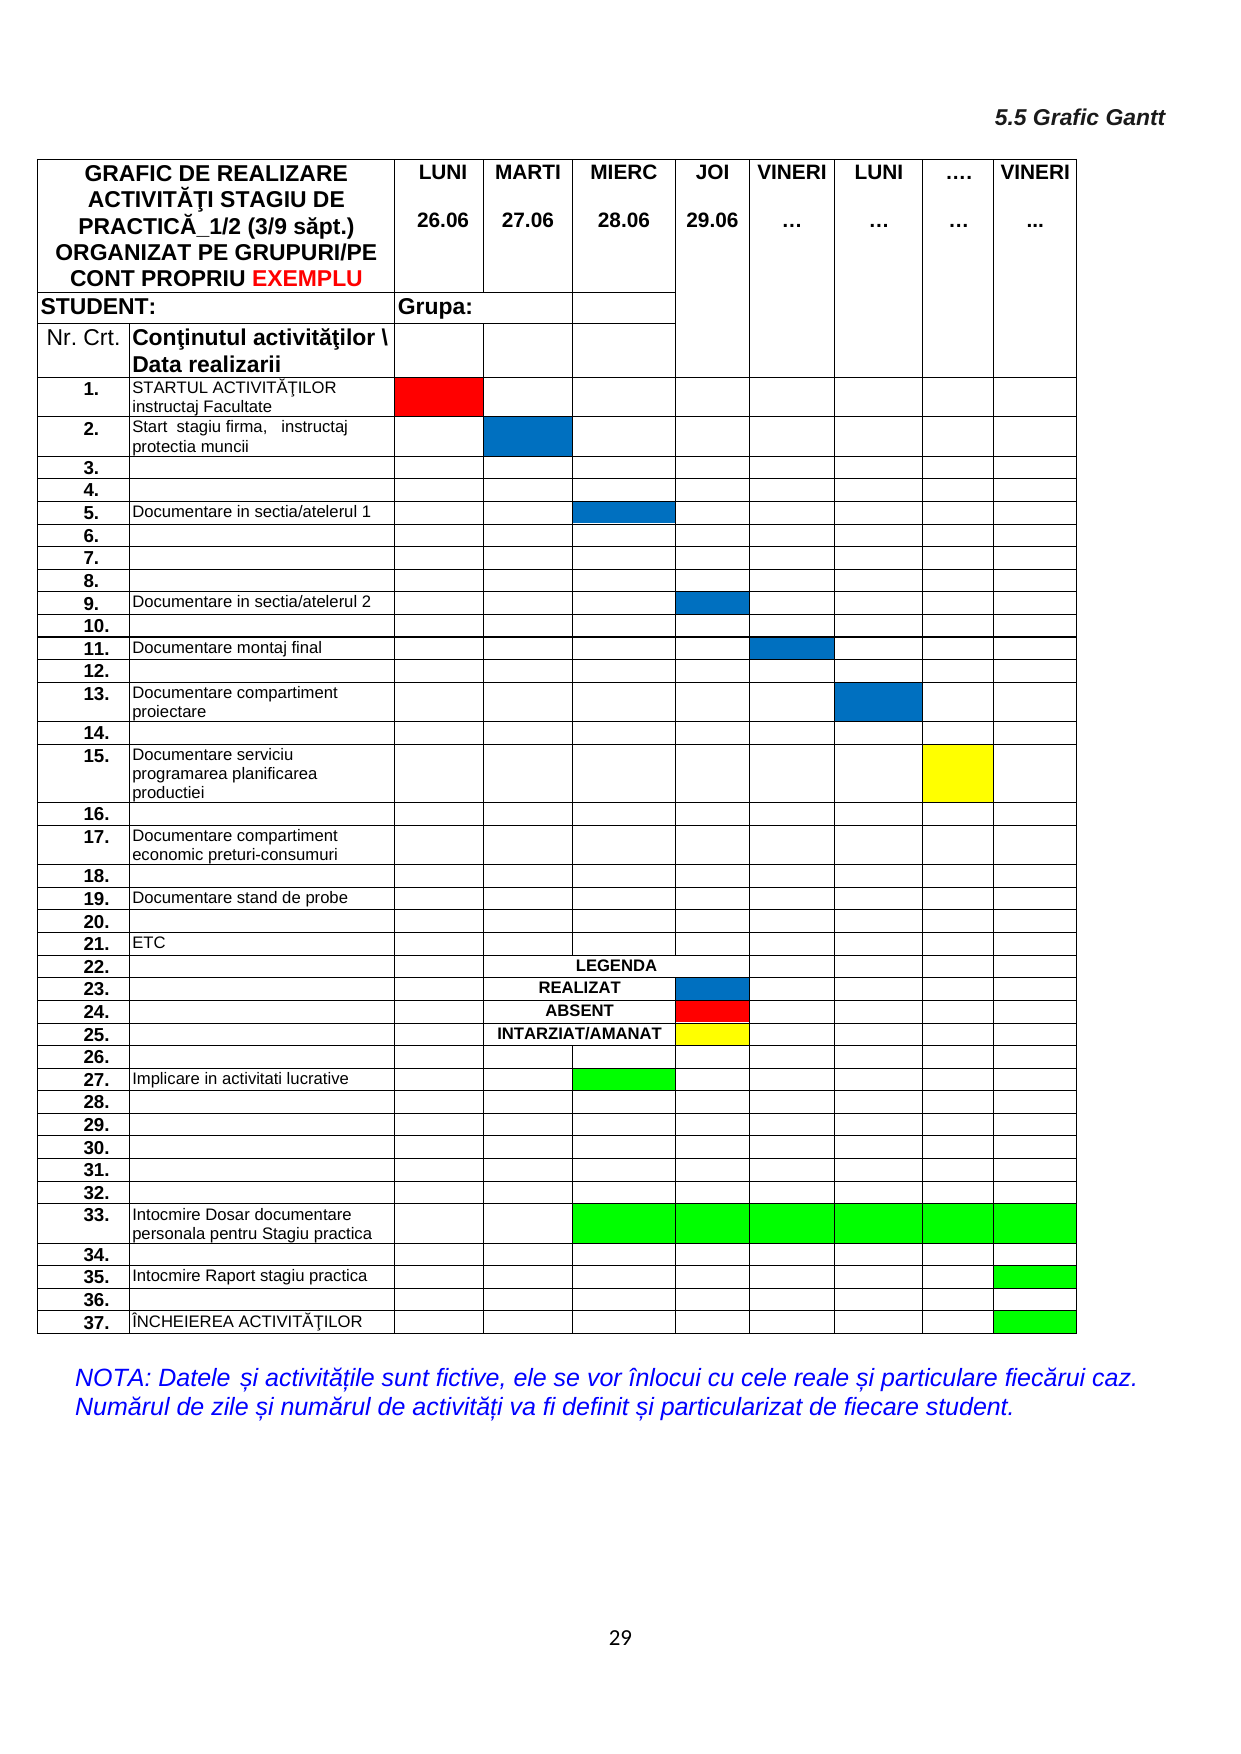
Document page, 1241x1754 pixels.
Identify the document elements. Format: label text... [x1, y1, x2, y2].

table_cell [573, 888, 675, 909]
table_cell [750, 1046, 834, 1068]
table_cell [994, 1136, 1076, 1158]
table_cell [676, 638, 749, 659]
table_cell [484, 378, 572, 416]
table_cell [395, 1136, 483, 1158]
table_cell ÎNCHEIEREA ACTIVITĂŢILOR [130, 1311, 394, 1333]
table_cell [676, 660, 749, 682]
table_cell [573, 1046, 675, 1068]
table_cell [994, 378, 1076, 416]
table_cell [395, 826, 483, 864]
table_cell [484, 502, 572, 523]
table_cell [750, 638, 834, 659]
table_cell [38, 615, 129, 636]
table_cell [395, 547, 483, 569]
table_cell [395, 1311, 483, 1333]
table_cell [484, 865, 572, 887]
table_cell [395, 417, 483, 456]
table_cell [38, 865, 129, 887]
table_cell [923, 1182, 993, 1203]
table_cell [994, 479, 1076, 501]
table_cell [994, 1159, 1076, 1181]
table_cell [923, 826, 993, 864]
table_cell [923, 803, 993, 825]
table_cell [994, 1289, 1076, 1310]
table_cell [130, 1289, 394, 1310]
table_cell [573, 1311, 675, 1333]
table_cell [573, 1204, 675, 1243]
table_cell [676, 1159, 749, 1181]
table_cell [994, 638, 1076, 659]
table_cell [750, 417, 834, 456]
table_cell [484, 1244, 572, 1265]
table_cell [395, 502, 483, 523]
table_cell [676, 1182, 749, 1203]
table_cell [994, 933, 1076, 954]
table_cell [923, 1046, 993, 1068]
table_cell Intocmire Dosar documentare personala pentru Stagiu practica [130, 1204, 394, 1243]
table_cell [750, 956, 834, 977]
table_cell [994, 1204, 1076, 1243]
table_cell [484, 324, 572, 377]
table_cell [130, 803, 394, 825]
table_cell [38, 1091, 129, 1113]
table_cell [676, 1289, 749, 1310]
table_cell [484, 615, 572, 636]
table_cell [835, 660, 922, 682]
table_header VINERI ... [994, 160, 1076, 377]
table_cell Documentare in sectia/atelerul 1 [130, 502, 394, 523]
table_cell [573, 1069, 675, 1090]
table_cell [676, 865, 749, 887]
table_cell [38, 378, 129, 416]
table_cell [130, 1024, 394, 1045]
table_cell [835, 1204, 922, 1243]
table_cell [750, 1289, 834, 1310]
table_cell Documentare compartiment proiectare [130, 683, 394, 721]
table_header LUNI 26.06 [395, 160, 483, 292]
table_cell [573, 1114, 675, 1135]
table_cell [484, 1204, 572, 1243]
table_cell [573, 417, 675, 456]
table_cell [835, 1266, 922, 1288]
table_cell [994, 457, 1076, 478]
table_cell [835, 1024, 922, 1045]
table_cell [923, 479, 993, 501]
table_cell [130, 865, 394, 887]
table_cell [923, 1024, 993, 1045]
table_cell [750, 1159, 834, 1181]
table_cell [923, 457, 993, 478]
table_cell [573, 570, 675, 591]
table_cell [38, 570, 129, 591]
table_cell [395, 978, 483, 1000]
table_cell [395, 933, 483, 954]
table_cell [923, 570, 993, 591]
table_cell Documentare montaj final [130, 638, 394, 659]
table_cell [750, 1204, 834, 1243]
table_cell [484, 479, 572, 501]
table_cell [573, 803, 675, 825]
table_cell [573, 1289, 675, 1310]
table_cell [994, 1091, 1076, 1113]
table_cell [923, 615, 993, 636]
table_cell [395, 1001, 483, 1022]
table_cell [676, 978, 749, 1000]
table_cell [923, 745, 993, 802]
table_cell [573, 1091, 675, 1113]
table_cell [835, 615, 922, 636]
table_cell [38, 502, 129, 523]
table_cell [38, 1069, 129, 1090]
table_cell Implicare in activitati lucrative [130, 1069, 394, 1090]
table_cell [835, 722, 922, 744]
table_cell STARTUL ACTIVITĂŢILOR instructaj Facultate [130, 378, 394, 416]
table_cell [38, 683, 129, 721]
table_cell [676, 933, 749, 954]
table_cell [38, 592, 129, 614]
table_cell [676, 1001, 749, 1022]
table_cell [130, 457, 394, 478]
table_cell [395, 956, 483, 977]
table_cell [484, 826, 572, 864]
table_cell [676, 745, 749, 802]
table_cell [484, 1159, 572, 1181]
table_cell [835, 1136, 922, 1158]
table_cell [676, 417, 749, 456]
table_cell [38, 1244, 129, 1265]
table_cell [835, 547, 922, 569]
table_cell [750, 592, 834, 614]
table_cell [395, 865, 483, 887]
table_cell [38, 1159, 129, 1181]
table_cell [750, 1311, 834, 1333]
table_cell [835, 803, 922, 825]
table_cell [38, 1136, 129, 1158]
table_cell [994, 803, 1076, 825]
table_header MARTI 27.06 [484, 160, 572, 292]
table_cell [994, 1266, 1076, 1288]
table_cell [994, 910, 1076, 932]
table_cell [130, 1114, 394, 1135]
table_cell [835, 1114, 922, 1135]
table_cell [994, 865, 1076, 887]
table_cell [484, 803, 572, 825]
table_cell [484, 1289, 572, 1310]
table_cell [923, 638, 993, 659]
table_cell [923, 1136, 993, 1158]
table_cell [835, 378, 922, 416]
table_cell [923, 417, 993, 456]
table_cell [573, 293, 580, 323]
table_cell [38, 1266, 129, 1288]
table_cell [395, 592, 483, 614]
table_cell [573, 1159, 675, 1181]
table_cell [750, 547, 834, 569]
table_cell [573, 615, 675, 636]
table_cell [835, 1159, 922, 1181]
table_cell [395, 1266, 483, 1288]
table_cell [750, 888, 834, 909]
table_cell [38, 1311, 129, 1333]
table_cell [395, 638, 483, 659]
table_cell [676, 910, 749, 932]
table_cell [994, 1114, 1076, 1135]
table_cell [484, 570, 572, 591]
table_cell [484, 1266, 572, 1288]
table_cell [573, 722, 675, 744]
table_cell [750, 865, 834, 887]
table_cell [923, 1069, 993, 1090]
table_cell [750, 1266, 834, 1288]
table_cell Grupa: [395, 293, 550, 323]
table_cell [676, 1114, 749, 1135]
table_cell [676, 570, 749, 591]
table_cell [835, 502, 922, 523]
table_cell [923, 592, 993, 614]
table_header GRAFIC DE REALIZARE ACTIVITĂŢI STAGIU DE PRACTICĂ_1/2 (3/9 săpt.) ORGANIZAT PE GRUPURI/PE CONT PROPRIU EXEMPLU [38, 160, 394, 292]
table_cell ABSENT [484, 1001, 675, 1022]
table_cell [676, 479, 749, 501]
table_cell [395, 1091, 483, 1113]
table_cell [395, 615, 483, 636]
table_cell [395, 1069, 483, 1090]
table_cell [750, 525, 834, 546]
table_cell [750, 479, 834, 501]
table_cell [484, 1182, 572, 1203]
table_cell Documentare compartiment economic preturi-consumuri [130, 826, 394, 864]
table_cell [750, 1114, 834, 1135]
table_cell [130, 1182, 394, 1203]
table_cell [38, 978, 129, 1000]
table_cell [676, 803, 749, 825]
table_cell [38, 722, 129, 744]
table_cell [130, 910, 394, 932]
table_cell [573, 910, 675, 932]
table_cell [923, 502, 993, 523]
table_cell [130, 1091, 394, 1113]
table_cell [484, 1311, 572, 1333]
table_header …. … [923, 160, 993, 377]
table_cell [835, 1069, 922, 1090]
table_cell [38, 1046, 129, 1068]
table_cell [573, 683, 675, 721]
table_cell [395, 1182, 483, 1203]
table_cell [484, 547, 572, 569]
table_cell [573, 660, 675, 682]
table_cell [484, 1114, 572, 1135]
table_cell [923, 956, 993, 977]
table_cell [38, 1001, 129, 1022]
table_cell [750, 933, 834, 954]
table_cell [923, 978, 993, 1000]
table_cell [676, 378, 749, 416]
table_cell [835, 826, 922, 864]
table_cell [395, 324, 483, 377]
table_cell [835, 417, 922, 456]
table_cell [835, 978, 922, 1000]
table_cell [750, 803, 834, 825]
table_cell [923, 1091, 993, 1113]
table_cell [676, 547, 749, 569]
table_cell [994, 1182, 1076, 1203]
table_cell [484, 933, 572, 954]
table_cell [38, 745, 129, 802]
table_cell [835, 745, 922, 802]
table_cell [573, 547, 675, 569]
table_cell [923, 910, 993, 932]
table_cell [676, 1024, 749, 1045]
table_cell [484, 638, 572, 659]
table_cell [923, 1114, 993, 1135]
table_cell [835, 1182, 922, 1203]
table_cell [573, 1266, 675, 1288]
table_cell [395, 378, 483, 416]
table_cell [395, 479, 483, 501]
table_cell [484, 592, 572, 614]
table_cell [676, 1136, 749, 1158]
table_cell [130, 1244, 394, 1265]
table_cell [835, 1046, 922, 1068]
table_cell [994, 502, 1076, 523]
table_cell [130, 479, 394, 501]
table_cell [38, 888, 129, 909]
table_cell [750, 457, 834, 478]
table_cell [676, 1069, 749, 1090]
table_cell [573, 1136, 675, 1158]
table_cell [573, 525, 675, 546]
table_cell [130, 1046, 394, 1068]
table_cell [750, 1001, 834, 1022]
table_cell [573, 479, 675, 501]
table_cell [835, 525, 922, 546]
table_header VINERI … [750, 160, 834, 377]
table_cell Start stagiu firma, instructaj protectia muncii [130, 417, 394, 456]
table_cell [994, 660, 1076, 682]
table_cell [750, 722, 834, 744]
table_cell [923, 1159, 993, 1181]
table_cell [38, 826, 129, 864]
table_cell [38, 638, 129, 659]
table_cell [395, 722, 483, 744]
table_cell [835, 888, 922, 909]
table_cell [750, 615, 834, 636]
subtitle 5.5 Grafic Gantt [75, 104, 1165, 130]
table_cell [38, 525, 129, 546]
table_cell [130, 1136, 394, 1158]
table_cell [923, 1204, 993, 1243]
table_cell [395, 525, 483, 546]
table_cell [395, 1114, 483, 1135]
table_cell [573, 865, 675, 887]
table_cell [573, 638, 675, 659]
table_cell [994, 745, 1076, 802]
table_cell [395, 745, 483, 802]
table_cell [923, 525, 993, 546]
table_cell [994, 826, 1076, 864]
table_cell [130, 722, 394, 744]
table_cell [38, 417, 129, 456]
table_cell [130, 525, 394, 546]
table_cell [676, 1266, 749, 1288]
table_cell [994, 1311, 1076, 1333]
table_cell [395, 1244, 483, 1265]
table_cell [130, 1001, 394, 1022]
table_cell [994, 1046, 1076, 1068]
table_cell [835, 1244, 922, 1265]
table_cell [676, 525, 749, 546]
table_cell [994, 1244, 1076, 1265]
table_cell Conţinutul activităţilor \ Data realizarii [130, 324, 394, 377]
table_cell [38, 910, 129, 932]
table_cell INTARZIAT/AMANAT [484, 1024, 675, 1045]
table_cell [923, 378, 993, 416]
table_cell [395, 1046, 483, 1068]
table_cell [484, 660, 572, 682]
table_cell [750, 826, 834, 864]
table_cell [835, 1001, 922, 1022]
table_cell [573, 378, 675, 416]
table_cell [676, 722, 749, 744]
table_cell [573, 592, 675, 614]
table_cell [923, 1266, 993, 1288]
table_cell Documentare stand de probe [130, 888, 394, 909]
table_cell [395, 1204, 483, 1243]
table_cell [130, 570, 394, 591]
table_cell [130, 660, 394, 682]
table_cell [750, 660, 834, 682]
table_cell [994, 956, 1076, 977]
table_cell [923, 933, 993, 954]
table_cell [750, 1069, 834, 1090]
table_cell [994, 683, 1076, 721]
table_cell [676, 1311, 749, 1333]
table_cell [395, 1024, 483, 1045]
table_cell [484, 683, 572, 721]
table_cell [750, 1024, 834, 1045]
table_cell [676, 1204, 749, 1243]
table_cell [750, 683, 834, 721]
table_cell [484, 910, 572, 932]
table_cell [38, 956, 129, 977]
table_cell [994, 722, 1076, 744]
table_cell [130, 615, 394, 636]
table_cell [130, 956, 394, 977]
table_cell [835, 956, 922, 977]
table_cell [38, 1204, 129, 1243]
table_cell [484, 417, 572, 456]
text NOTA: Datele și activitățile sunt fictive, ele se vor înlocui cu cele reale și particulare fiecărui caz. Numărul de zile și numărul de activități va fi definit și particularizat de fiecare student. [75, 1363, 1165, 1420]
table_cell ETC [130, 933, 394, 954]
table_cell [38, 1182, 129, 1203]
table_cell [573, 324, 675, 377]
table_cell [923, 865, 993, 887]
table_cell [573, 1182, 675, 1203]
table_cell [573, 826, 675, 864]
table_cell [395, 457, 483, 478]
table_cell [38, 479, 129, 501]
table_cell [484, 722, 572, 744]
table_header LUNI … [835, 160, 922, 377]
table_cell [750, 745, 834, 802]
table_cell [750, 1182, 834, 1203]
table_cell [550, 293, 572, 323]
table_cell [484, 888, 572, 909]
table_cell [923, 722, 993, 744]
table_cell [835, 1311, 922, 1333]
table_cell [395, 910, 483, 932]
table_cell [923, 660, 993, 682]
table_cell STUDENT: [38, 293, 394, 323]
table_cell [835, 592, 922, 614]
table_cell [573, 745, 675, 802]
table_cell [750, 378, 834, 416]
table_cell [750, 1091, 834, 1113]
table_cell [750, 1136, 834, 1158]
table_cell Nr. Crt. [38, 324, 129, 377]
table_cell [38, 1114, 129, 1135]
table_cell [676, 502, 749, 523]
table_cell [130, 978, 394, 1000]
table_cell [38, 1289, 129, 1310]
table_cell [750, 570, 834, 591]
table_cell [835, 910, 922, 932]
table_cell [484, 1069, 572, 1090]
table_cell [994, 525, 1076, 546]
table_cell Documentare in sectia/atelerul 2 [130, 592, 394, 614]
table_cell [994, 888, 1076, 909]
table_cell [395, 803, 483, 825]
table_cell [676, 888, 749, 909]
table_cell [923, 1244, 993, 1265]
table_cell [835, 683, 922, 721]
table_header JOI 29.06 [676, 160, 749, 377]
table_cell [994, 592, 1076, 614]
table_cell REALIZAT [484, 978, 675, 1000]
table_header MIERC 28.06 [573, 160, 675, 292]
table_cell [923, 1289, 993, 1310]
table_cell [835, 479, 922, 501]
table_cell [130, 547, 394, 569]
table_cell [395, 1159, 483, 1181]
table_cell [573, 933, 675, 954]
table_cell [580, 293, 675, 323]
table_cell [994, 1069, 1076, 1090]
table_cell [38, 1024, 129, 1045]
table_cell [676, 592, 749, 614]
table_cell [750, 1244, 834, 1265]
table_cell [923, 547, 993, 569]
table_cell [395, 683, 483, 721]
table_cell [835, 865, 922, 887]
table_cell [835, 933, 922, 954]
table_cell [38, 803, 129, 825]
table_cell [923, 1311, 993, 1333]
table_cell [395, 660, 483, 682]
table_cell [573, 502, 675, 523]
table_cell [835, 457, 922, 478]
table_cell [994, 570, 1076, 591]
table_cell [395, 888, 483, 909]
table_cell Documentare serviciu programarea planificarea productiei [130, 745, 394, 802]
table_cell [484, 1136, 572, 1158]
table_cell [923, 683, 993, 721]
table_cell [395, 570, 483, 591]
table_cell [130, 1159, 394, 1181]
table_cell [835, 570, 922, 591]
table_cell [38, 547, 129, 569]
table_cell [676, 457, 749, 478]
table_cell [994, 417, 1076, 456]
table_cell [994, 1001, 1076, 1022]
table_cell [484, 745, 572, 802]
table_cell [38, 660, 129, 682]
table_cell [750, 910, 834, 932]
table_cell [484, 525, 572, 546]
table_cell [994, 978, 1076, 1000]
table_cell [484, 1091, 572, 1113]
table_cell [484, 457, 572, 478]
table_cell [676, 1091, 749, 1113]
table_cell [38, 933, 129, 954]
table_cell [923, 1001, 993, 1022]
table_cell [923, 888, 993, 909]
table_cell [994, 615, 1076, 636]
table_cell [994, 547, 1076, 569]
table_cell [573, 457, 675, 478]
table_cell [835, 1289, 922, 1310]
table_cell [676, 1046, 749, 1068]
table_cell [835, 1091, 922, 1113]
table_cell [750, 502, 834, 523]
table_cell [484, 1046, 572, 1068]
table_cell [395, 1289, 483, 1310]
table_cell Intocmire Raport stagiu practica [130, 1266, 394, 1288]
table_cell [676, 615, 749, 636]
table_cell [676, 683, 749, 721]
table_cell [835, 638, 922, 659]
table_cell [38, 457, 129, 478]
table_cell [994, 1024, 1076, 1045]
table_cell [676, 1244, 749, 1265]
table_cell LEGENDA [484, 956, 749, 977]
table_cell [573, 1244, 675, 1265]
table_cell [750, 978, 834, 1000]
table_cell [676, 826, 749, 864]
